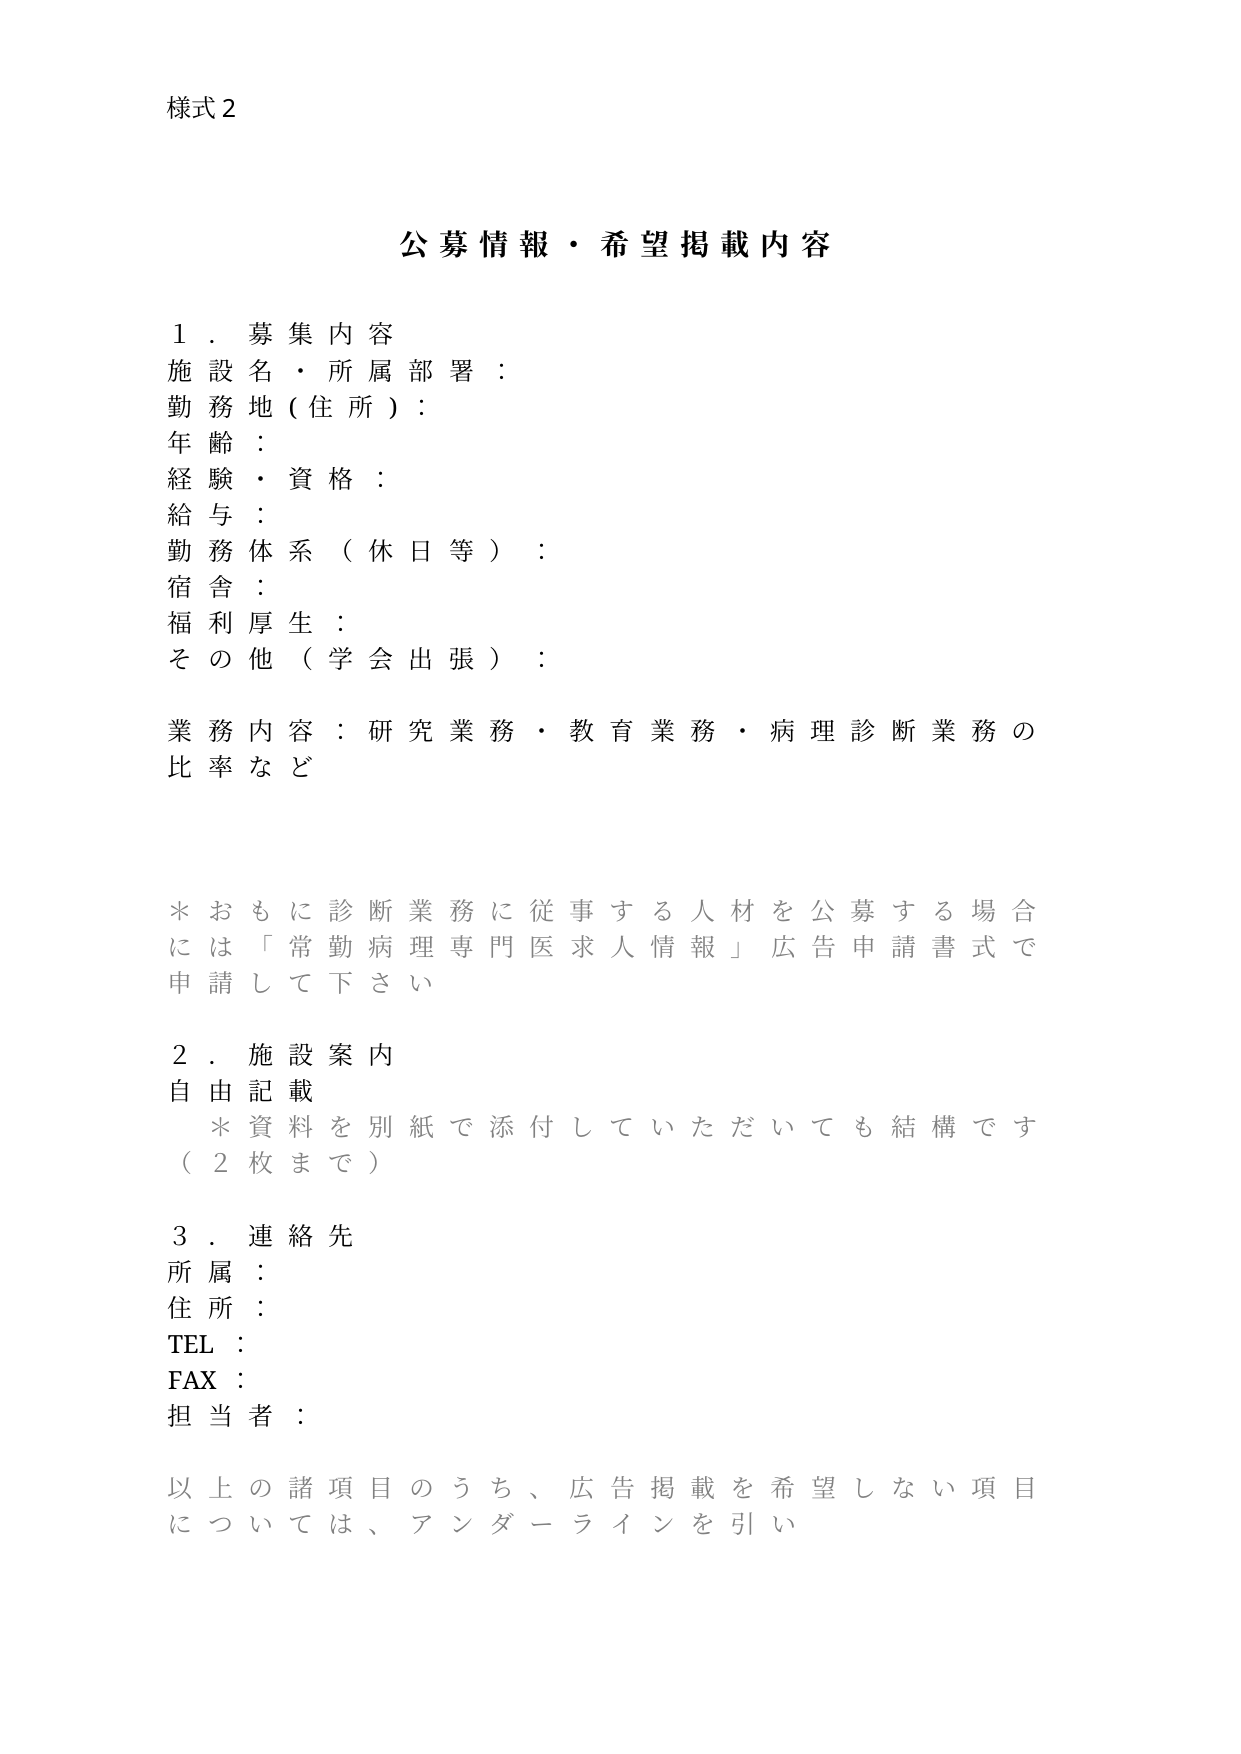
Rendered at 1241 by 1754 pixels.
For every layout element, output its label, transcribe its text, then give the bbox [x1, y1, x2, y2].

text 経験・資格： [168, 459, 1072, 495]
text 担当者： [168, 1396, 1072, 1432]
text 勤務地(住所)： [168, 387, 1072, 423]
text ３．連絡先 [168, 1216, 1072, 1252]
text その他（学会出張）： [168, 639, 1072, 676]
text ＊資料を別紙で添付していただいても結構です（２枚まで） [168, 1108, 1072, 1180]
text 施設名・所属部署： [168, 351, 1072, 387]
text 以上の諸項目のうち、広告掲載を希望しない項目については、アンダーラインを引い [168, 1468, 1072, 1541]
text 年齢： [168, 423, 1072, 459]
text TEL： [168, 1324, 1072, 1360]
text ２．施設案内 [168, 1036, 1072, 1072]
text 自由記載 [168, 1072, 1072, 1108]
text 住所： [168, 1288, 1072, 1324]
text 福利厚生： [168, 603, 1072, 639]
text ＊おもに診断業務に従事する人材を公募する場合には「常勤病理専門医求人情報」広告申請書式で申請して下さい [168, 892, 1072, 1000]
text 勤務体系（休日等）： [168, 531, 1072, 567]
text 給与： [168, 495, 1072, 531]
text 所属： [168, 1252, 1072, 1288]
text FAX： [168, 1360, 1072, 1396]
text １．募集内容 [168, 315, 1072, 351]
text 公募情報・希望掲載内容 [168, 207, 1072, 279]
text 宿舎： [168, 567, 1072, 603]
text 業務内容：研究業務・教育業務・病理診断業務の比率など [168, 712, 1072, 784]
